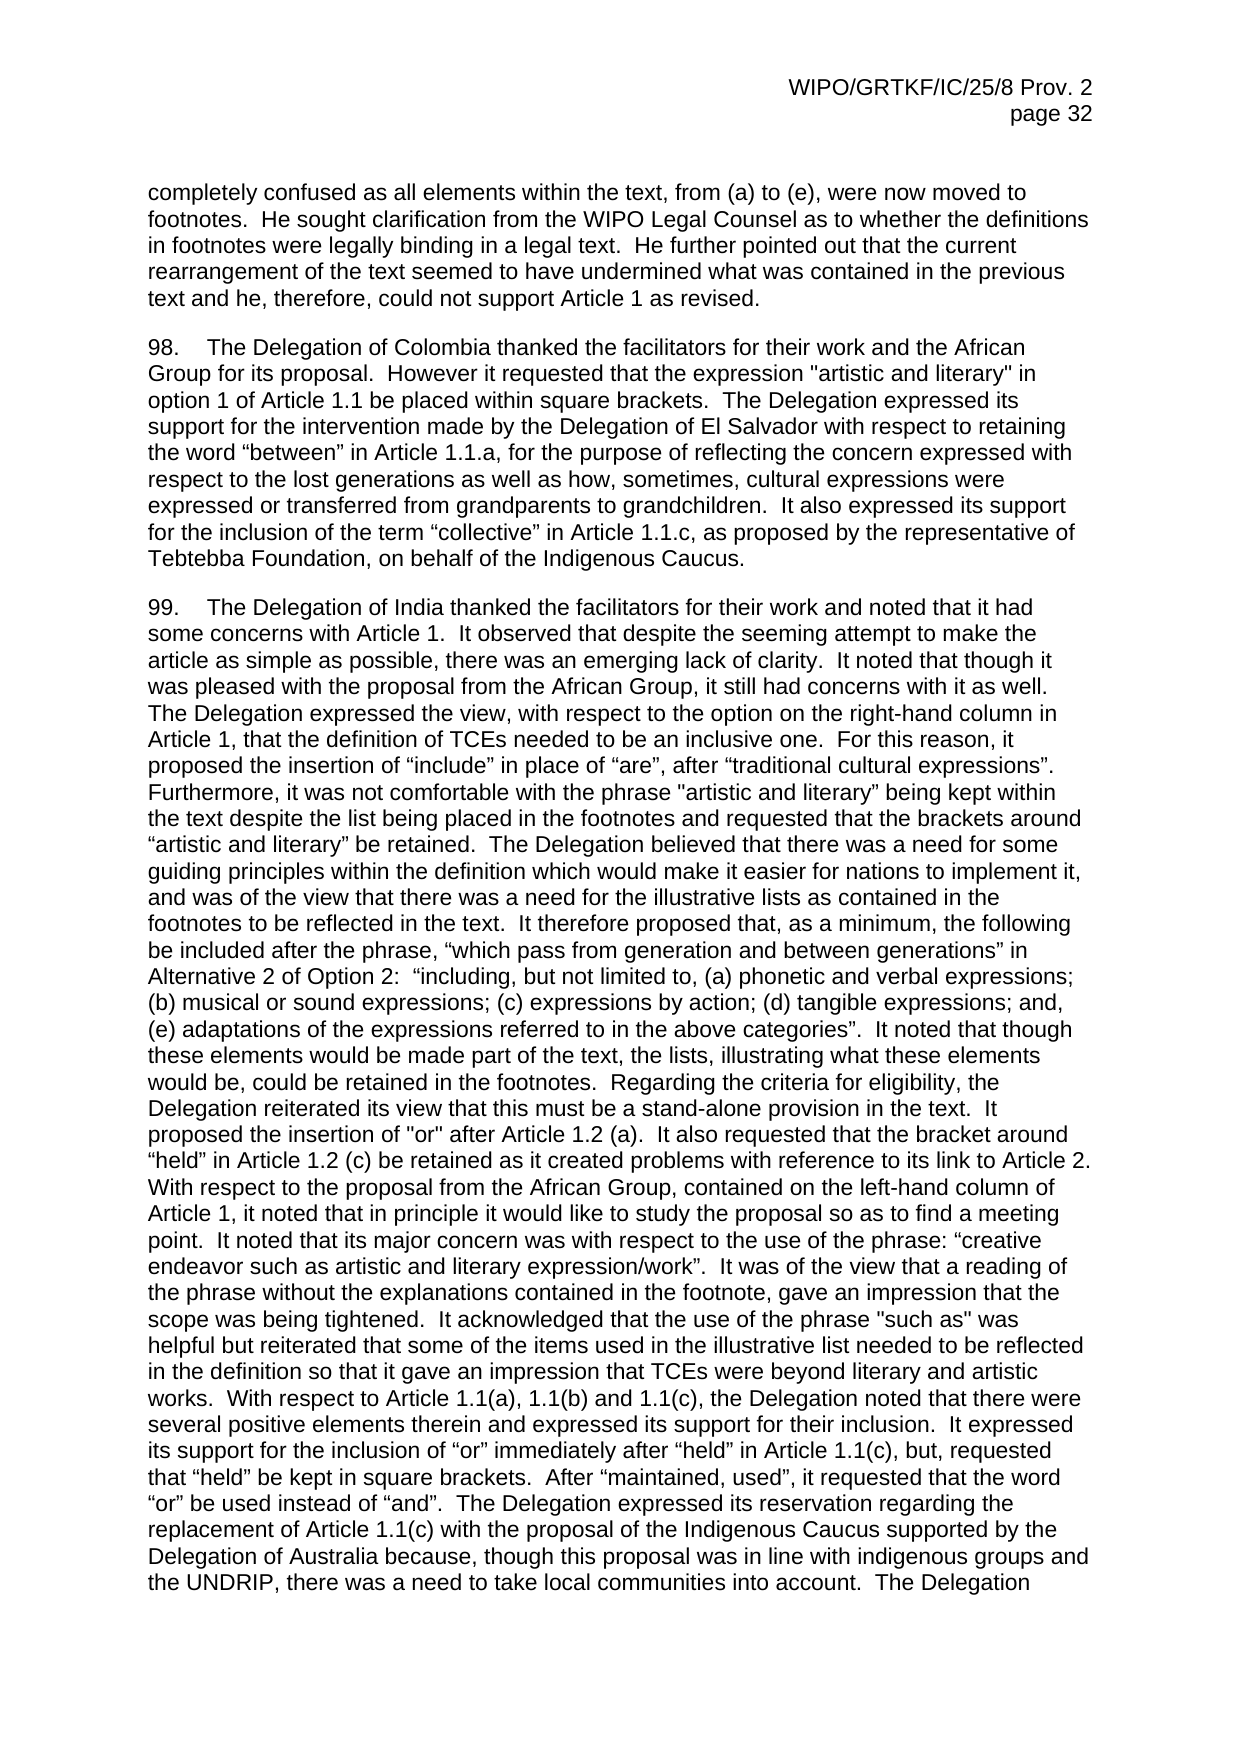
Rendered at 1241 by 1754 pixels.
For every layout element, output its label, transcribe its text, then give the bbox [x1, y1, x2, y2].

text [148, 594, 1093, 1596]
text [148, 179, 1093, 311]
text The Delegation of Colombia thanked the facilitators for their work and the African Group for its proposal. However it requested that the expression "artistic and literary" in option 1 of Article 1.1 be placed within square brackets. The Delegation expressed its support for the intervention made by the Delegation of El Salvador with respect to retaining the word “between” in Article 1.1.a, for the purpose of reflecting the concern expressed with respect to the lost generations as well as how, sometimes, cultural expressions were expressed or transferred from grandparents to grandchildren. It also expressed its support for the inclusion of the term “collective” in Article 1.1.c, as proposed by the representative of Tebtebba Foundation, on behalf of the Indigenous Caucus. [148, 334, 1093, 571]
